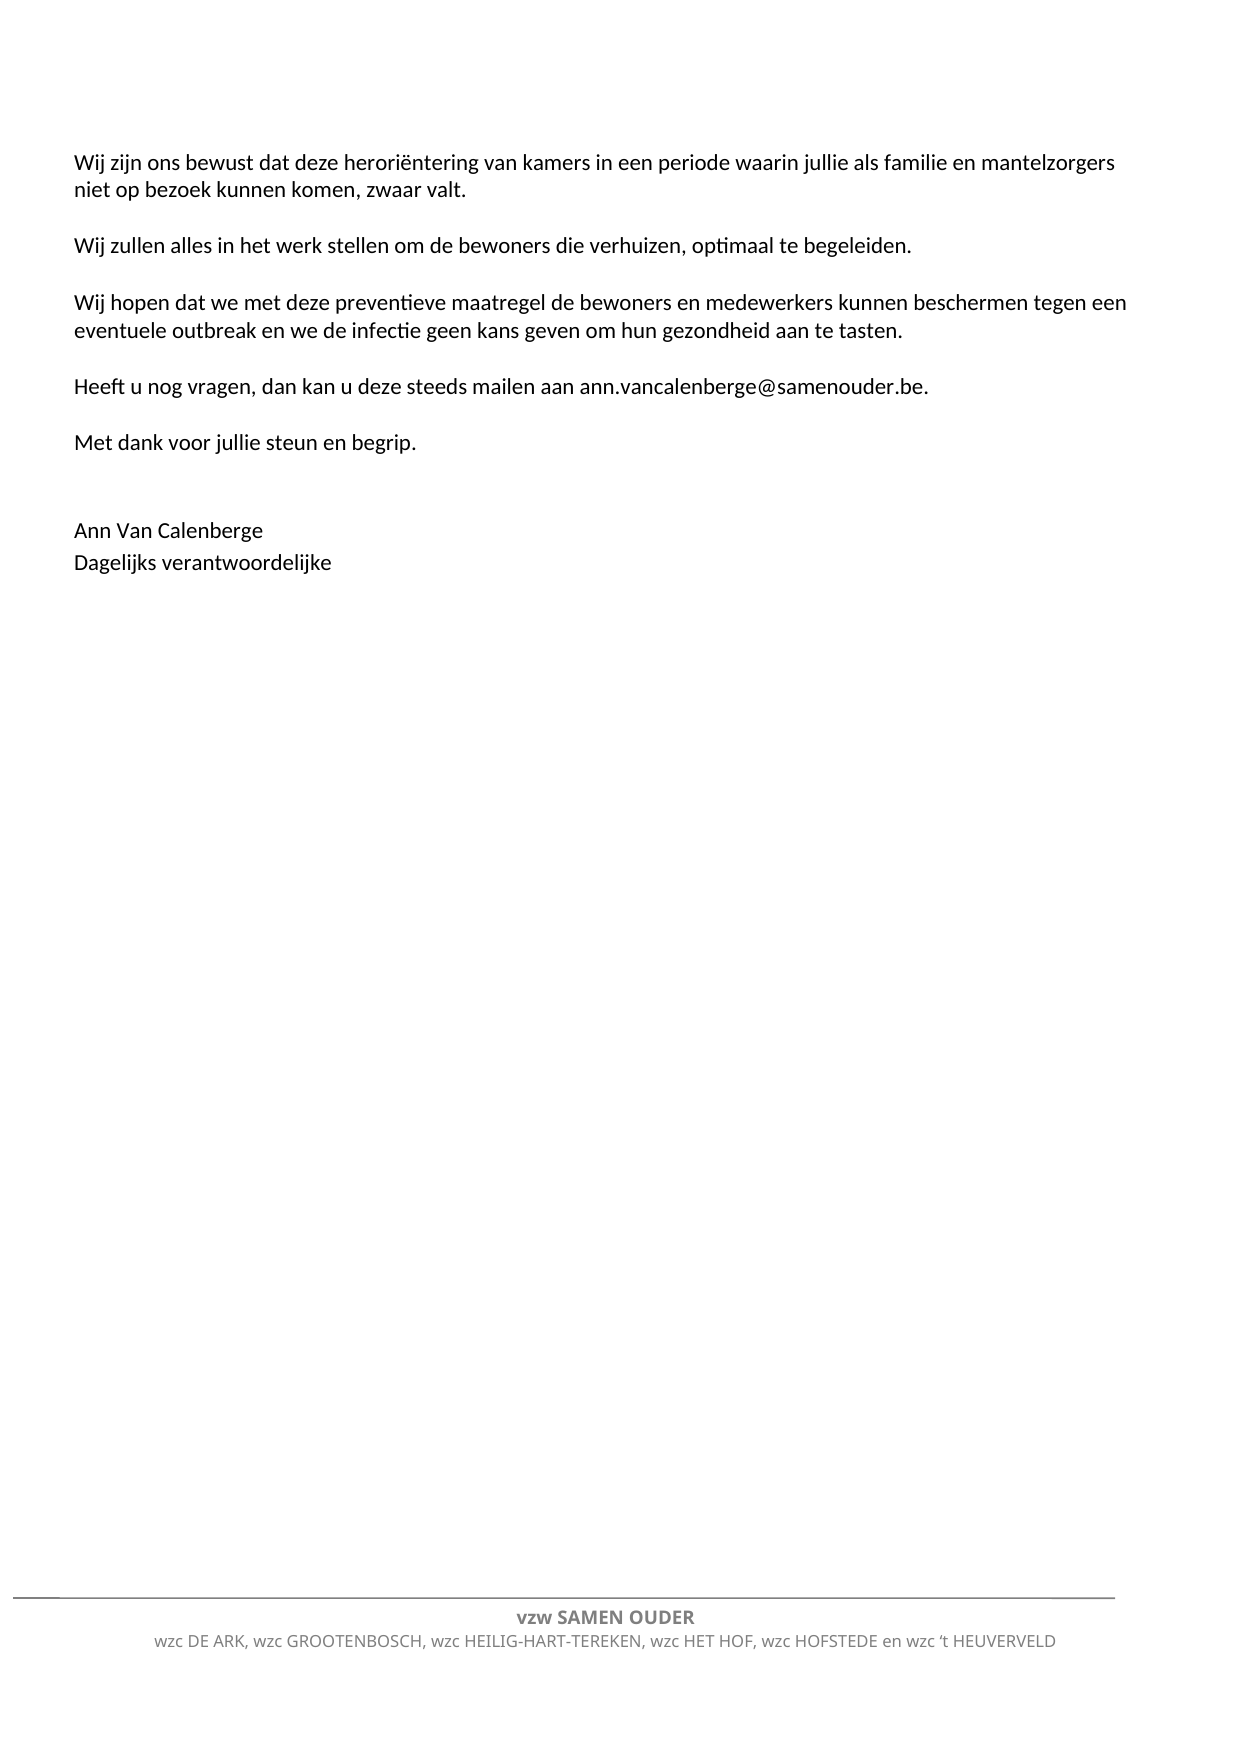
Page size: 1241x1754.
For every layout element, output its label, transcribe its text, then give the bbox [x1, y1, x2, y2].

text Wij hopen dat we met deze preventieve maatregel de bewoners en medewerkers kunnen beschermen tegen een eventuele outbreak en we de infectie geen kans geven om hun gezondheid aan te tasten. [74, 288, 1137, 344]
text Ann Van Calenberge [74, 516, 1137, 544]
text Met dank voor jullie steun en begrip. [74, 428, 1137, 456]
text Wij zijn ons bewust dat deze heroriëntering van kamers in een periode waarin jullie als familie en mantelzorgers niet op bezoek kunnen komen, zwaar valt. [74, 148, 1137, 204]
text Wij zullen alles in het werk stellen om de bewoners die verhuizen, optimaal te begeleiden. [74, 232, 1137, 260]
text Heeft u nog vragen, dan kan u deze steeds mailen aan ann.vancalenberge@samenouder.be. [74, 372, 1137, 400]
text Dagelijks verantwoordelijke [74, 548, 1137, 576]
